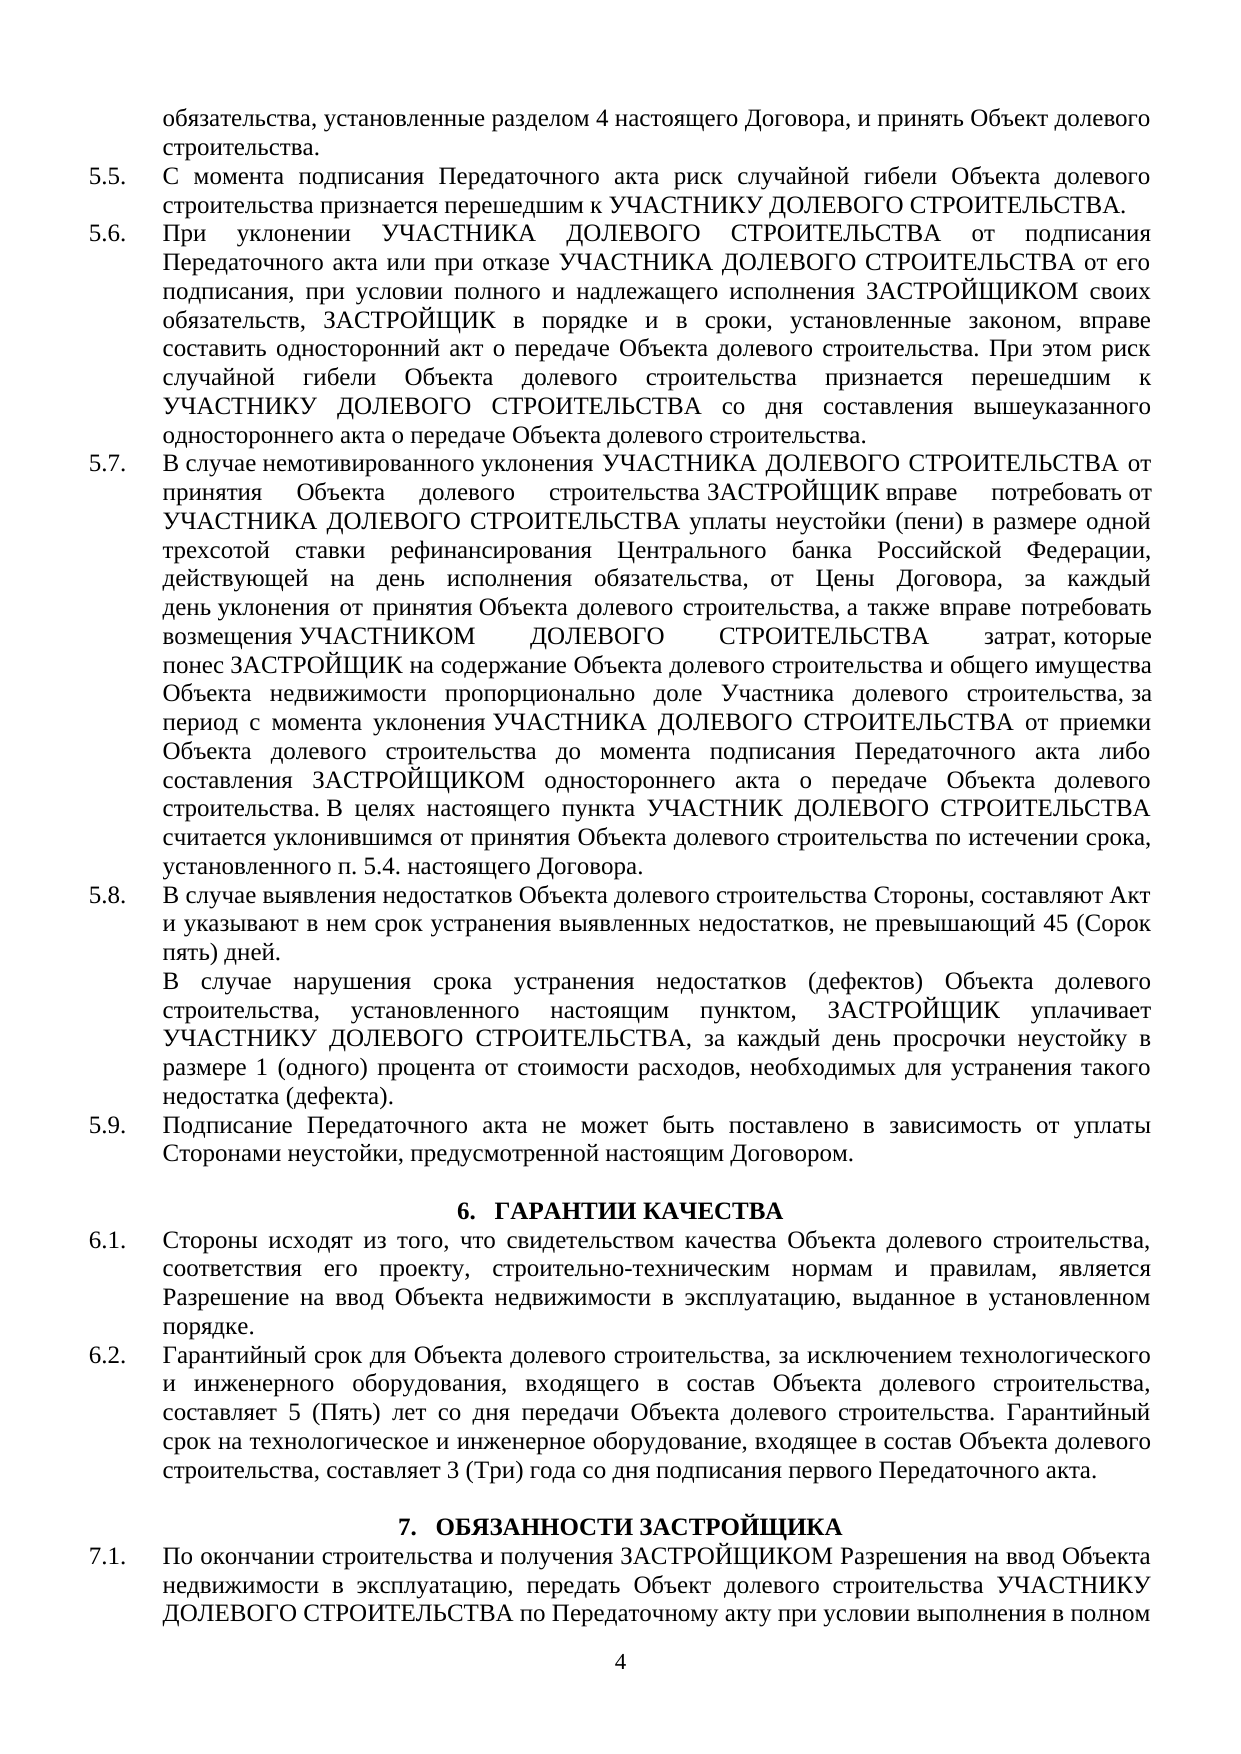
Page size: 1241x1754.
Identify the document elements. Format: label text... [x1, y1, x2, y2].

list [89, 103, 1152, 161]
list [89, 1541, 1152, 1627]
list ГАРАНТИИ КАЧЕСТВА [89, 1196, 1152, 1225]
list Подписание Передаточного акта не может быть поставлено в зависимость от уплаты Сторонами неустойки, предусмотренной настоящим Договором. [89, 1110, 1152, 1167]
list Стороны исходят из того, что свидетельством качества Объекта долевого строительства, соответствия его проекту, строительно-техническим нормам и правилам, является Разрешение на ввод Объекта недвижимости в эксплуатацию, выданное в установленном порядке. [89, 1225, 1152, 1340]
list ОБЯЗАННОСТИ ЗАСТРОЙЩИКА [89, 1512, 1152, 1541]
list С момента подписания Передаточного акта риск случайной гибели Объекта долевого строительства признается перешедшим к УЧАСТНИКУ ДОЛЕВОГО СТРОИТЕЛЬСТВА. [89, 161, 1152, 218]
list В случае выявления недостатков Объекта долевого строительства Стороны, составляют Акт и указывают в нем срок устранения выявленных недостатков, не превышающий 45 (Сорок пять) дней. [89, 880, 1152, 966]
text В случае нарушения срока устранения недостатков (дефектов) Объекта долевого строительства, установленного настоящим пунктом, ЗАСТРОЙЩИК уплачивает УЧАСТНИКУ ДОЛЕВОГО СТРОИТЕЛЬСТВА, за каждый день просрочки неустойку в размере 1 (одного) процента от стоимости расходов, необходимых для устранения такого недостатка (дефекта). [162, 966, 1152, 1110]
list В случае немотивированного уклонения УЧАСТНИКА ДОЛЕВОГО СТРОИТЕЛЬСТВА от принятия Объекта долевого строительства ЗАСТРОЙЩИК вправе потребовать от УЧАСТНИКА ДОЛЕВОГО СТРОИТЕЛЬСТВА уплаты неустойки (пени) в размере одной трехсотой ставки рефинансирования Центрального банка Российской Федерации, действующей на день исполнения обязательства, от Цены Договора, за каждый день уклонения от принятия Объекта долевого строительства, а также вправе потребовать возмещения УЧАСТНИКОМ ДОЛЕВОГО СТРОИТЕЛЬСТВА затрат, которые понес ЗАСТРОЙЩИК на содержание Объекта долевого строительства и общего имущества Объекта недвижимости пропорционально доле Участника долевого строительства, за период с момента уклонения УЧАСТНИКА ДОЛЕВОГО СТРОИТЕЛЬСТВА от приемки Объекта долевого строительства до момента подписания Передаточного акта либо составления ЗАСТРОЙЩИКОМ одностороннего акта о передаче Объекта долевого строительства. В целях настоящего пункта УЧАСТНИК ДОЛЕВОГО СТРОИТЕЛЬСТВА считается уклонившимся от принятия Объекта долевого строительства по истечении срока, установленного п. 5.4. настоящего Договора. [89, 448, 1152, 880]
list Гарантийный срок для Объекта долевого строительства, за исключением технологического и инженерного оборудования, входящего в состав Объекта долевого строительства, составляет 5 (Пять) лет со дня передачи Объекта долевого строительства. Гарантийный срок на технологическое и инженерное оборудование, входящее в состав Объекта долевого строительства, составляет 3 (Три) года со дня подписания первого Передаточного акта. [89, 1340, 1152, 1483]
list При уклонении УЧАСТНИКА ДОЛЕВОГО СТРОИТЕЛЬСТВА от подписания Передаточного акта или при отказе УЧАСТНИКА ДОЛЕВОГО СТРОИТЕЛЬСТВА от его подписания, при условии полного и надлежащего исполнения ЗАСТРОЙЩИКОМ своих обязательств, ЗАСТРОЙЩИК в порядке и в сроки, установленные законом, вправе составить односторонний акт о передаче Объекта долевого строительства. При этом риск случайной гибели Объекта долевого строительства признается перешедшим к УЧАСТНИКУ ДОЛЕВОГО СТРОИТЕЛЬСТВА со дня составления вышеуказанного одностороннего акта о передаче Объекта долевого строительства. [89, 218, 1152, 448]
